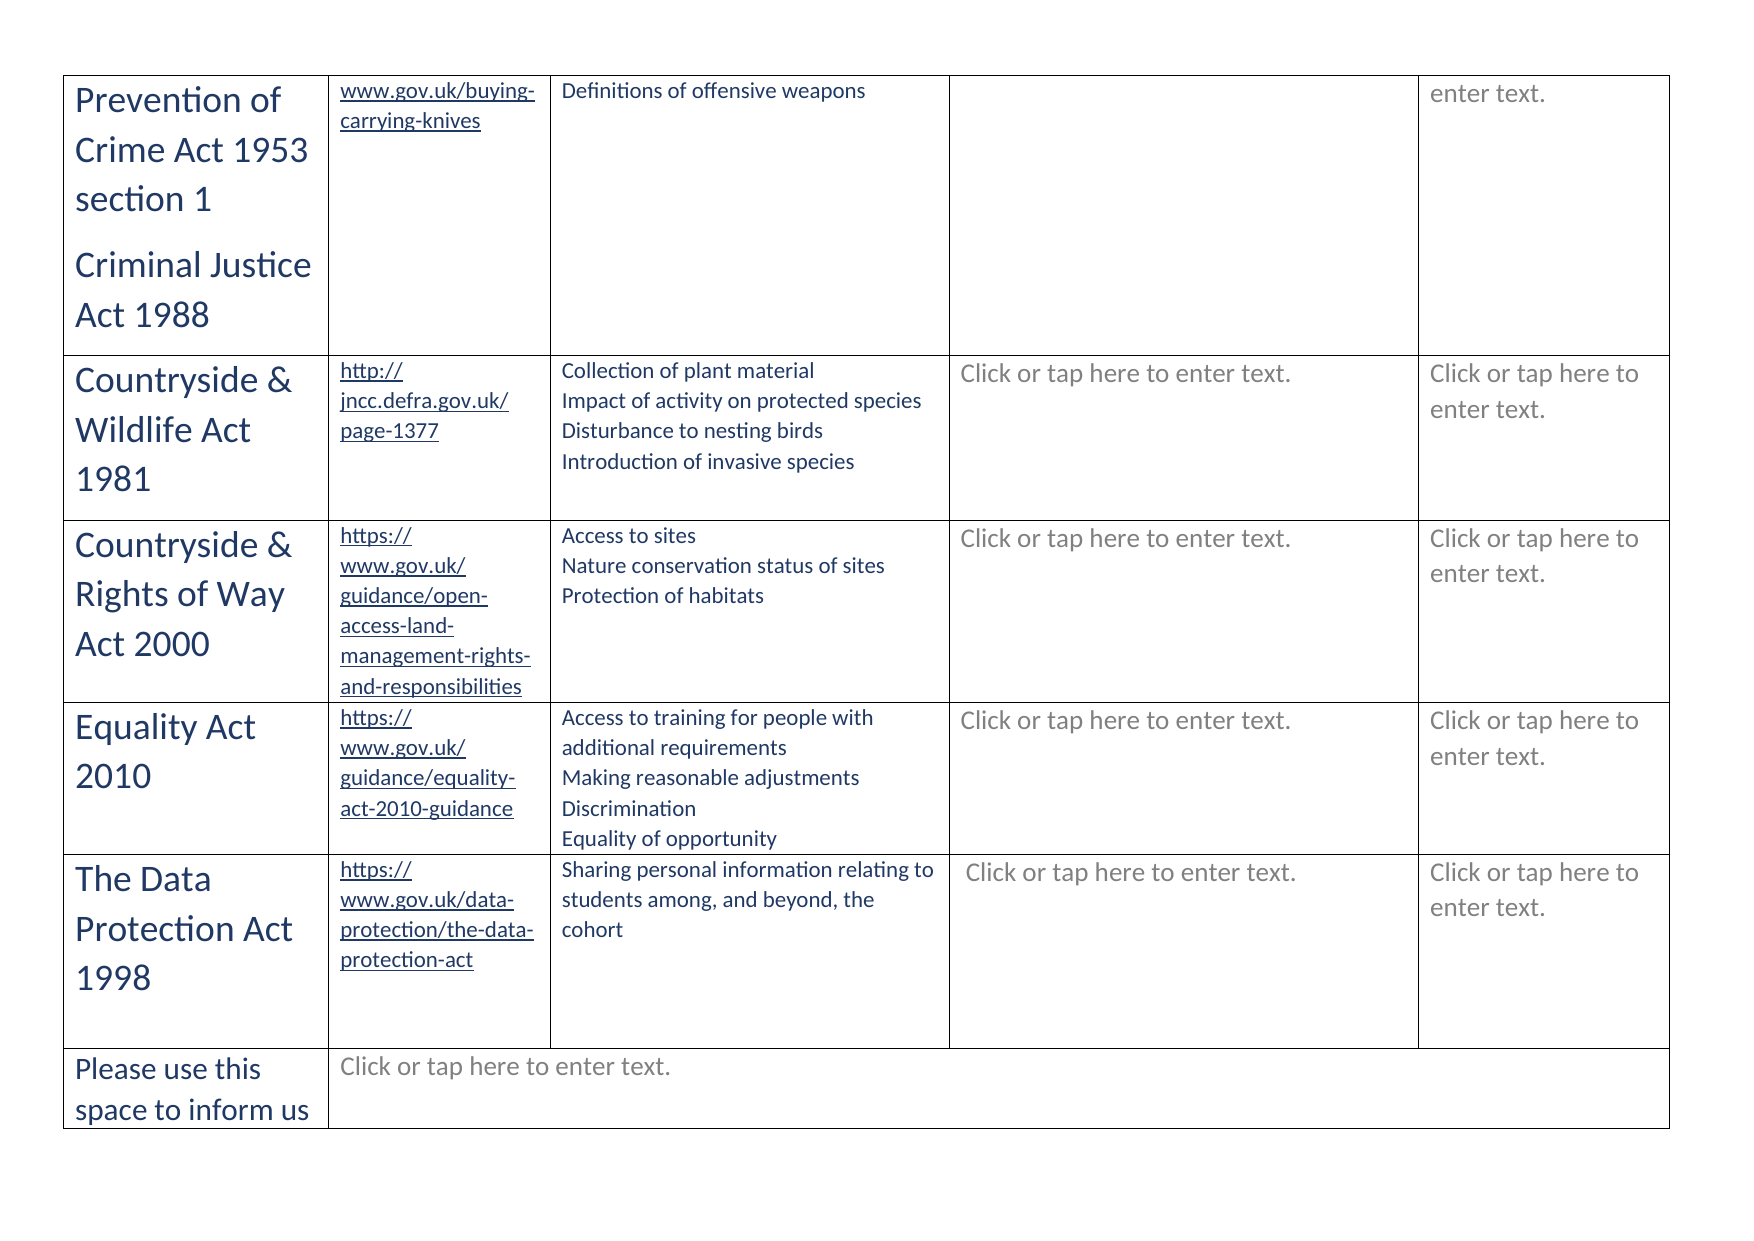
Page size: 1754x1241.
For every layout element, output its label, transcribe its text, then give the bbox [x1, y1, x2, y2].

table_cell [329, 1049, 1669, 1128]
table_cell [1419, 855, 1669, 1048]
table_cell [1419, 356, 1669, 520]
table_cell https://www.gov.uk/data-protection/the-data-protection-act [329, 855, 550, 1048]
table_cell Countryside & Rights of Way Act 2000 [64, 521, 328, 702]
table_cell http://jncc.defra.gov.uk/page-1377 [329, 356, 550, 520]
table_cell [329, 76, 550, 355]
table_cell https://www.gov.uk/guidance/equality-act-2010-guidance [329, 703, 550, 854]
table_cell [1419, 703, 1669, 854]
table_cell Sharing personal information relating to students among, and beyond, the cohort [551, 855, 949, 1048]
table_cell [1419, 76, 1669, 355]
table_cell [950, 521, 1418, 702]
table_cell [950, 703, 1418, 854]
table_cell Access to sites Nature conservation status of sites Protection of habitats [551, 521, 949, 702]
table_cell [64, 76, 328, 355]
table_cell [950, 356, 1418, 520]
table_cell Equality Act 2010 [64, 703, 328, 854]
table_cell [950, 76, 1418, 355]
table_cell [551, 76, 949, 355]
table_cell [950, 855, 1418, 1048]
table_cell Countryside & Wildlife Act 1981 [64, 356, 328, 520]
table_cell Collection of plant material Impact of activity on protected species Disturbance to nesting birds Introduction of invasive species [551, 356, 949, 520]
table_cell [1419, 521, 1669, 702]
table_cell The Data Protection Act 1998 [64, 855, 328, 1048]
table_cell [64, 1049, 328, 1128]
table_cell Access to training for people with additional requirements Making reasonable adjustments Discrimination Equality of opportunity [551, 703, 949, 854]
table_cell https://www.gov.uk/guidance/open-access-land-management-rights-and-responsibilities [329, 521, 550, 702]
